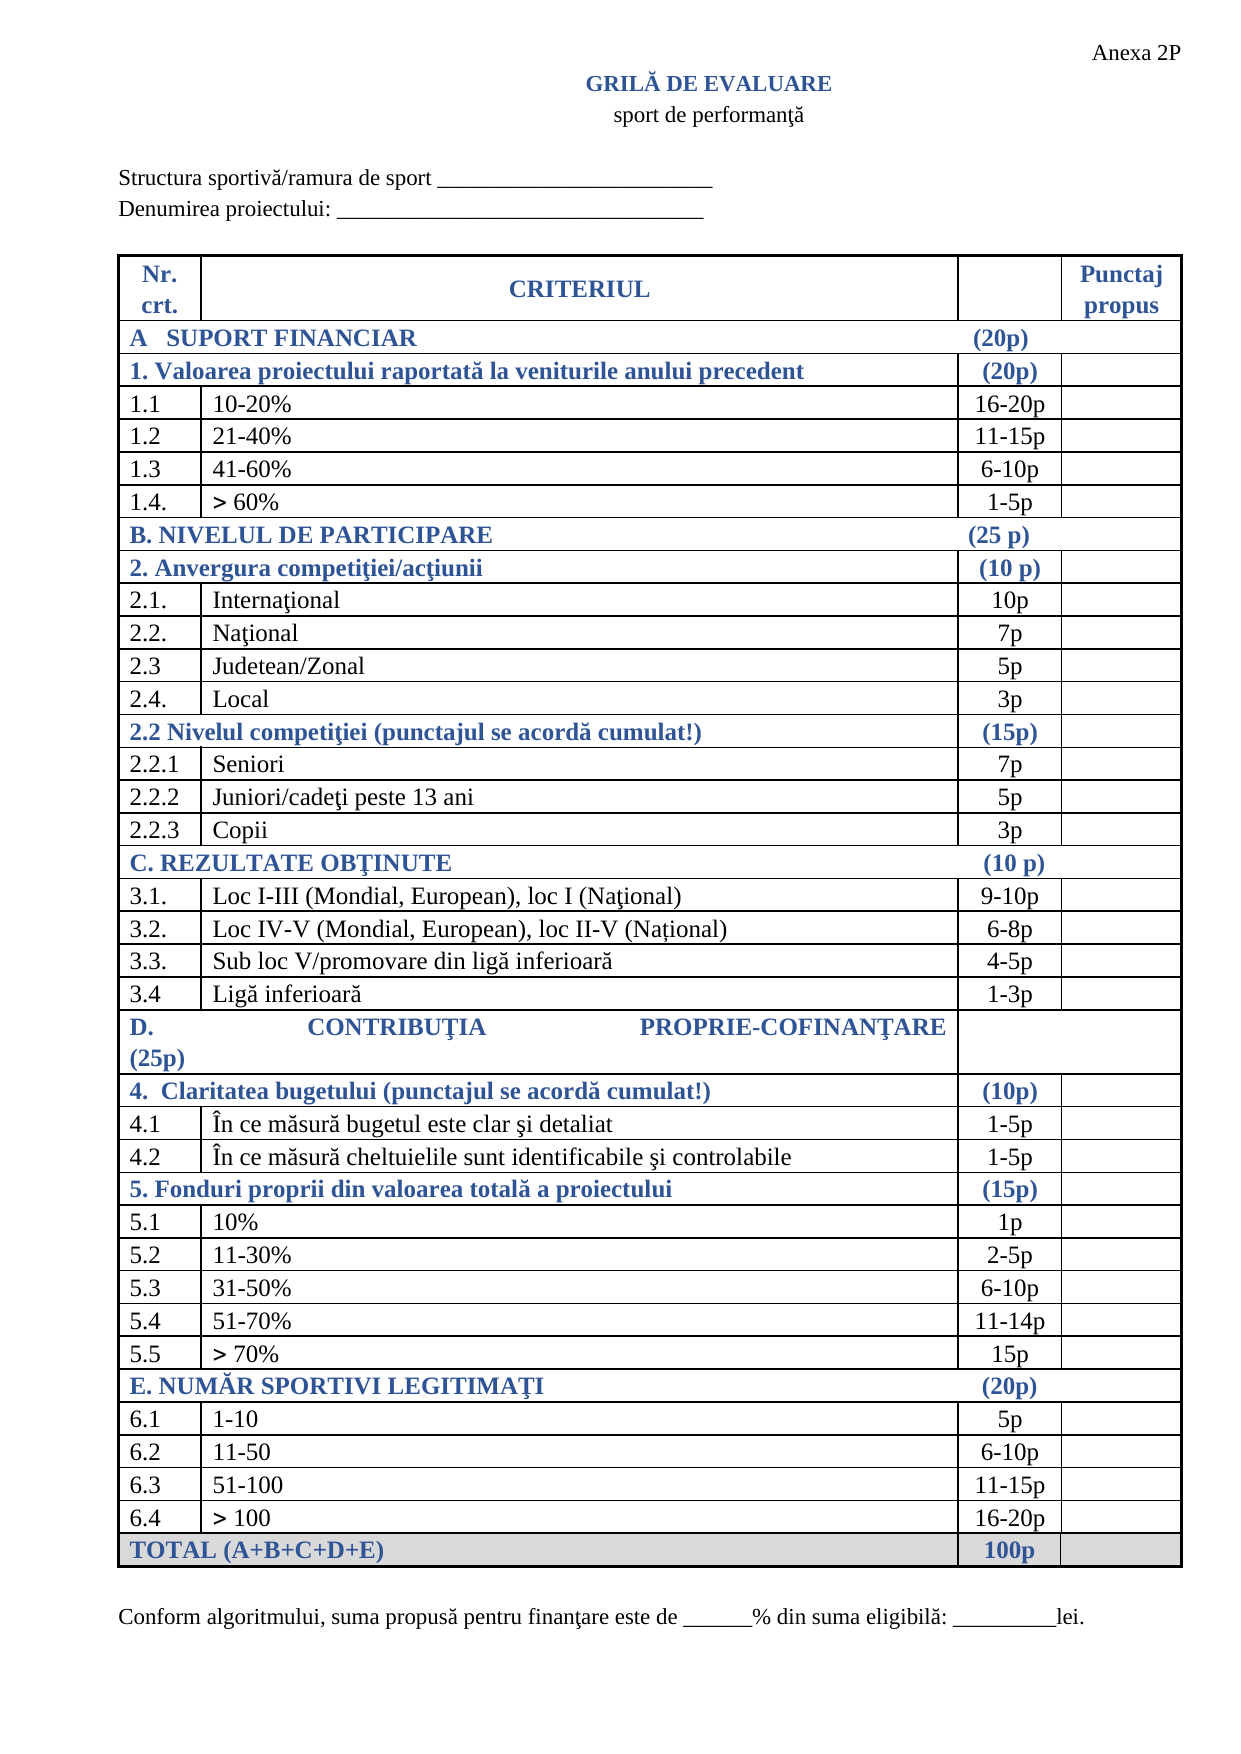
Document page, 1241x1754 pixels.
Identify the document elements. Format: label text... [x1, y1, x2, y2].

table_cell (20p) [959, 354, 1061, 385]
table_cell [1062, 814, 1180, 845]
table_cell 11-14p [959, 1304, 1061, 1335]
table_cell 100 [202, 1501, 957, 1532]
table_cell C. REZULTATE OBŢINUTE (10 p) [120, 846, 1180, 878]
table_header CRITERIUL [202, 257, 957, 320]
text Structura sportivă/ramura de sport ________________________ [118, 160, 1181, 192]
table_cell (15p) [959, 1173, 1061, 1204]
table_cell [1062, 1239, 1180, 1270]
table_cell 7p [959, 748, 1061, 779]
table_cell 2-5p [959, 1239, 1061, 1270]
table_header Punctaj propus [1062, 257, 1180, 320]
table_cell 9-10p [959, 879, 1061, 910]
table_cell 4.1 [120, 1107, 200, 1138]
table_cell [1062, 912, 1180, 943]
table_cell 2.2.2 [120, 781, 200, 812]
table_cell Loc IV-V (Mondial, European), loc II-V (Național) [202, 912, 957, 943]
table_cell 2.2.1 [120, 748, 200, 779]
table_cell 5.3 [120, 1271, 200, 1303]
table_cell Copii [202, 814, 957, 845]
table_cell Ligă inferioară [202, 978, 957, 1009]
text sport de performanţă [236, 98, 1181, 129]
table_cell (10 p) [959, 551, 1061, 582]
table_cell [1062, 1501, 1180, 1532]
table_cell [1062, 715, 1180, 746]
table_cell [1062, 420, 1180, 451]
table_cell 7p [959, 617, 1061, 648]
table_cell D. CONTRIBUŢIA PROPRIE-COFINANŢARE (25p) [120, 1011, 957, 1073]
table_cell În ce măsură bugetul este clar şi detaliat [202, 1107, 957, 1138]
table_cell [1062, 1075, 1180, 1106]
table_cell [1062, 453, 1180, 484]
table_cell 2. Anvergura competiţiei/acţiunii [120, 551, 957, 582]
table_cell 1-3p [959, 978, 1061, 1009]
table_cell [1062, 1173, 1180, 1204]
table_cell 1.2 [120, 420, 200, 451]
table_cell [1062, 1206, 1180, 1237]
table_cell 60% [202, 486, 957, 517]
table_cell 11-15p [959, 420, 1061, 451]
table_cell 6.1 [120, 1403, 200, 1434]
table_cell 5p [959, 650, 1061, 681]
table_cell 10p [959, 584, 1061, 615]
table_cell 11-50 [202, 1436, 957, 1467]
text GRILĂ DE EVALUARE [236, 67, 1181, 98]
table_cell 3p [959, 682, 1061, 713]
table_cell 70% [202, 1337, 957, 1368]
table_cell 10-20% [202, 387, 957, 418]
table_cell Seniori [202, 748, 957, 779]
table_cell [1062, 1337, 1180, 1368]
table_cell [1062, 1304, 1180, 1335]
table_cell 6-8p [959, 912, 1061, 943]
table_cell 3.1. [120, 879, 200, 910]
table_cell 5.1 [120, 1206, 200, 1237]
table_cell 1p [959, 1206, 1061, 1237]
table_cell 5p [959, 1403, 1061, 1434]
table_cell 1-5p [959, 486, 1061, 517]
table_cell 11-30% [202, 1239, 957, 1270]
text Conform algoritmului, suma propusă pentru finanţare este de ______% din suma eligibilă: _________lei. [118, 1599, 1181, 1631]
table_cell [1062, 781, 1180, 812]
table_cell [1062, 1468, 1180, 1499]
table_cell [1062, 584, 1180, 615]
table_cell 16-20p [959, 1501, 1061, 1532]
table_cell 1.1 [120, 387, 200, 418]
text Denumirea proiectului: ________________________________ [118, 192, 1181, 223]
table_cell 10% [202, 1206, 957, 1237]
table_cell 1. Valoarea proiectului raportată la veniturile anului precedent [120, 354, 957, 385]
table_cell [1061, 1534, 1180, 1565]
table_cell Loc I-III (Mondial, European), loc I (Naţional) [202, 879, 957, 910]
table_cell 3.3. [120, 945, 200, 976]
table_cell (15p) [959, 715, 1061, 746]
table_cell 6.3 [120, 1468, 200, 1499]
table_cell În ce măsură cheltuielile sunt identificabile şi controlabile [202, 1140, 957, 1171]
table_header Nr. crt. [120, 257, 200, 320]
table_cell [1062, 1140, 1180, 1171]
table_cell 2.2. [120, 617, 200, 648]
table_cell 3.2. [120, 912, 200, 943]
table_cell 100p [959, 1534, 1060, 1565]
table_cell 21-40% [202, 420, 957, 451]
table_cell 51-70% [202, 1304, 957, 1335]
table_cell Sub loc V/promovare din ligă inferioară [202, 945, 957, 976]
table_cell Juniori/cadeţi peste 13 ani [202, 781, 957, 812]
table_cell 2.3 [120, 650, 200, 681]
table_cell 5.2 [120, 1239, 200, 1270]
table_cell 16-20p [959, 387, 1061, 418]
table_cell [1062, 1403, 1180, 1434]
table_cell 15p [959, 1337, 1061, 1368]
table_cell 5.5 [120, 1337, 200, 1368]
table_cell B. NIVELUL DE PARTICIPARE (25 p) [120, 518, 1180, 549]
table_cell (10p) [959, 1075, 1061, 1106]
table_cell [1062, 748, 1180, 779]
table_cell 4.2 [120, 1140, 200, 1171]
table_cell 2.4. [120, 682, 200, 713]
table_cell [1062, 387, 1180, 418]
table_cell [1062, 682, 1180, 713]
table_cell 51-100 [202, 1468, 957, 1499]
table_cell A SUPORT FINANCIAR (20p) [120, 321, 1180, 353]
table_cell [1062, 650, 1180, 681]
table_cell Judetean/Zonal [202, 650, 957, 681]
table_cell 4-5p [959, 945, 1061, 976]
table_cell 5.4 [120, 1304, 200, 1335]
table_cell 6.2 [120, 1436, 200, 1467]
table_cell 4. Claritatea bugetului (punctajul se acordă cumulat!) [120, 1075, 957, 1106]
table_cell [1062, 354, 1180, 385]
table_cell Internaţional [202, 584, 957, 615]
table_cell 41-60% [202, 453, 957, 484]
table_cell 2.2 Nivelul competiţiei (punctajul se acordă cumulat!) [120, 715, 957, 746]
table_cell 2.2.3 [120, 814, 200, 845]
table_header [959, 257, 1061, 320]
table_cell 5p [959, 781, 1061, 812]
table_cell [1062, 486, 1180, 517]
table_cell [1062, 945, 1180, 976]
text Anexa 2P [236, 35, 1181, 67]
table_cell TOTAL (A+B+C+D+E) [120, 1534, 957, 1565]
table_cell [1062, 617, 1180, 648]
table_cell [1062, 1271, 1180, 1303]
table_cell [1062, 551, 1180, 582]
table_cell [1062, 1107, 1180, 1138]
table_cell 3.4 [120, 978, 200, 1009]
table_cell 11-15p [959, 1468, 1061, 1499]
table_cell 1-10 [202, 1403, 957, 1434]
table_cell 5. Fonduri proprii din valoarea totală a proiectului [120, 1173, 957, 1204]
table_cell 1-5p [959, 1140, 1061, 1171]
table_cell 3p [959, 814, 1061, 845]
table_cell Local [202, 682, 957, 713]
table_cell 2.1. [120, 584, 200, 615]
table_cell [1062, 978, 1180, 1009]
table_cell Naţional [202, 617, 957, 648]
table_cell 31-50% [202, 1271, 957, 1303]
table_cell 1-5p [959, 1107, 1061, 1138]
table_cell [1062, 879, 1180, 910]
table_cell 6-10p [959, 453, 1061, 484]
table_cell 6-10p [959, 1271, 1061, 1303]
table_cell 1.3 [120, 453, 200, 484]
table_cell 6.4 [120, 1501, 200, 1532]
table_cell E. NUMĂR SPORTIVI LEGITIMAŢI (20p) [120, 1370, 1180, 1401]
table_cell [1062, 1436, 1180, 1467]
table_cell 6-10p [959, 1436, 1061, 1467]
table_cell [959, 1011, 1180, 1073]
table_cell 1.4. [120, 486, 200, 517]
